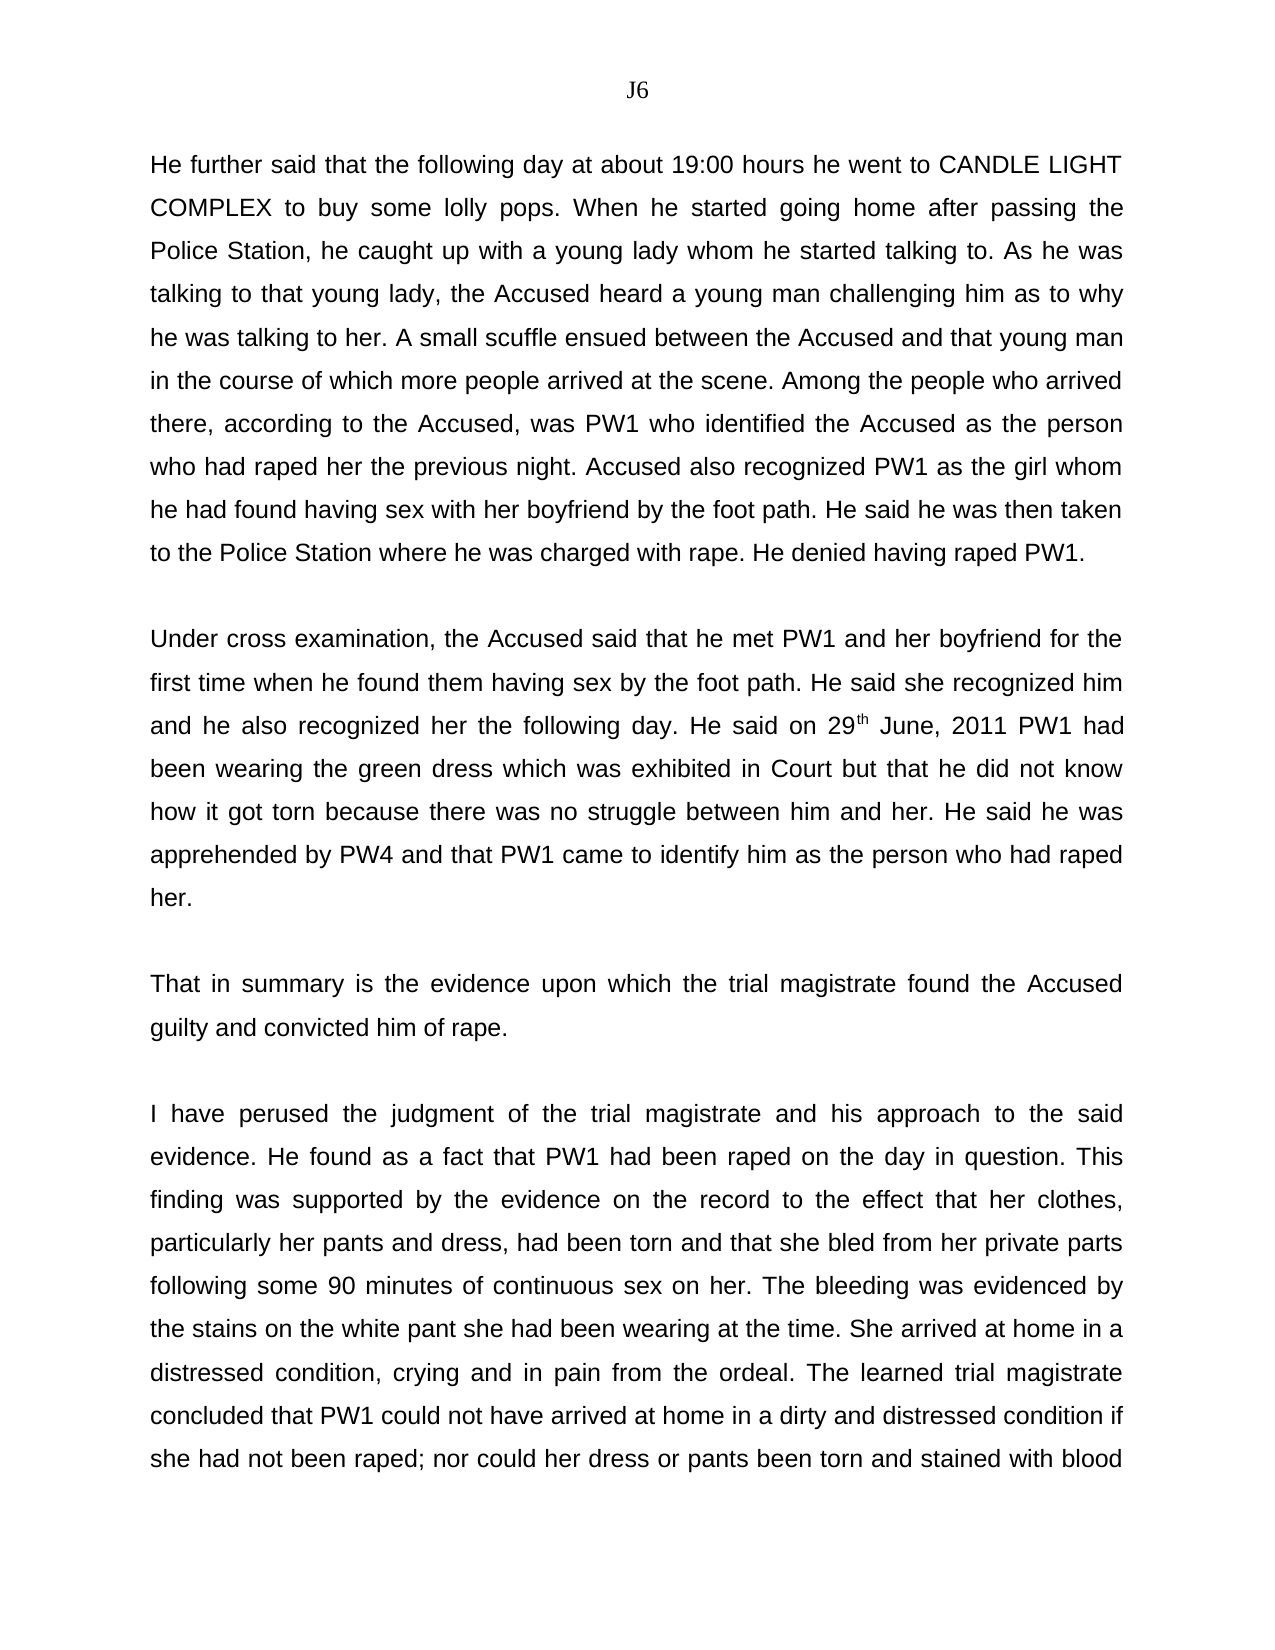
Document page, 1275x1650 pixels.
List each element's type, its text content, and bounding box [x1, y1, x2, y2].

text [150, 1099, 1125, 1472]
text He further said that the following day at about 19:00 hours he went to CANDLE LIGHT COMPLEX to buy some lolly pops. When he started going home after passing the Police Station, he caught up with a young lady whom he started talking to. As he was talking to that young lady, the Accused heard a young man challenging him as to why he was talking to her. A small scuffle ensued between the Accused and that young man in the course of which more people arrived at the scene. Among the people who arrived there, according to the Accused, was PW1 who identified the Accused as the person who had raped her the previous night. Accused also recognized PW1 as the girl whom he had found having sex with her boyfriend by the foot path. He said he was then taken to the Police Station where he was charged with rape. He denied having raped PW1. [150, 150, 1125, 567]
text That in summary is the evidence upon which the trial magistrate found the Accused guilty and convicted him of rape. [150, 969, 1125, 1041]
text Under cross examination, the Accused said that he met PW1 and her boyfriend for the first time when he found them having sex by the foot path. He said she recognized him and he also recognized her the following day. He said on 29th June, 2011 PW1 had been wearing the green dress which was exhibited in Court but that he did not know how it got torn because there was no struggle between him and her. He said he was apprehended by PW4 and that PW1 came to identify him as the person who had raped her. [150, 624, 1125, 912]
